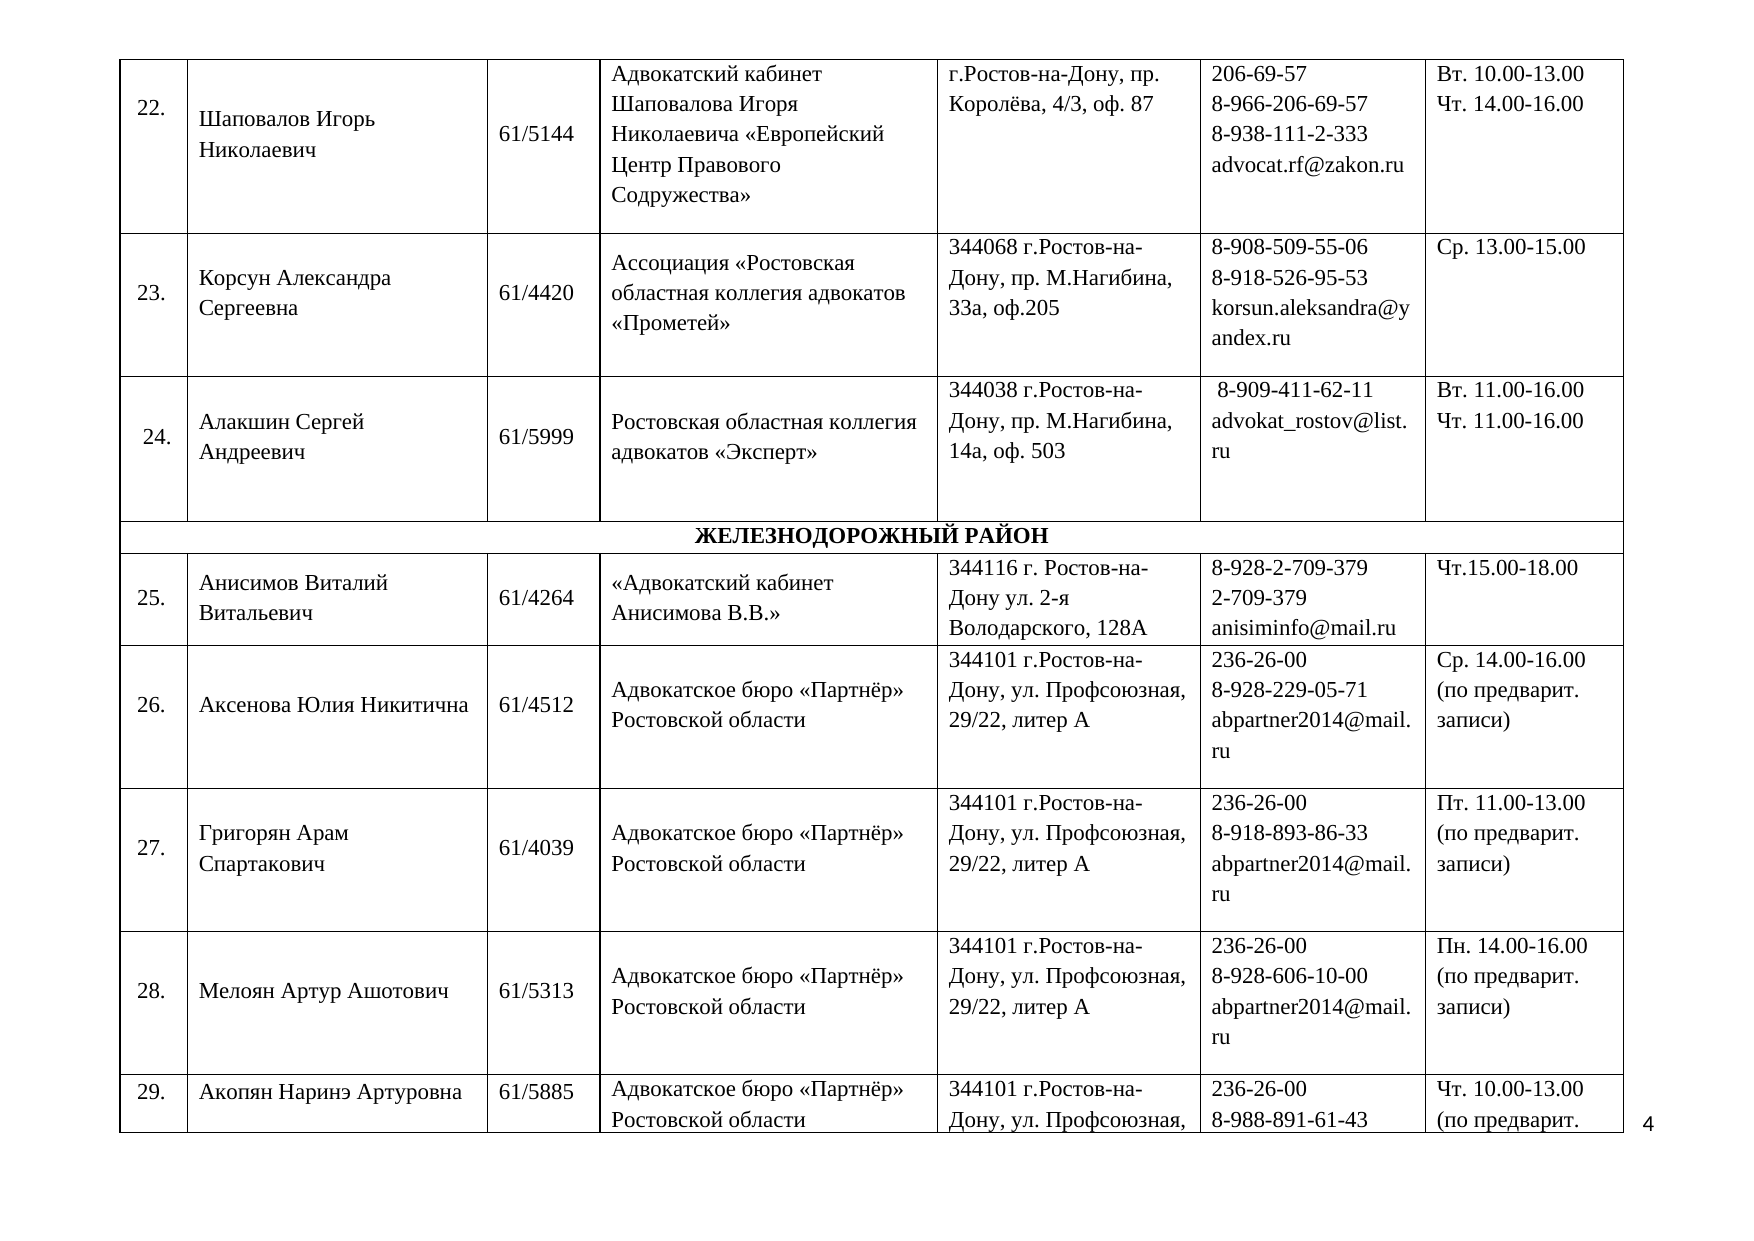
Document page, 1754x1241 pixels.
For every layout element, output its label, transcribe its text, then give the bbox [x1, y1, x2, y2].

table_cell 61/4512 [488, 646, 599, 788]
table_cell Ср. 14.00-16.00 (по предварит. записи) [1426, 646, 1623, 788]
table_cell Алакшин Сергей Андреевич [188, 377, 487, 521]
table_cell 236-26-00 8-928-606-10-00 abpartner2014@mail.ru [1201, 932, 1425, 1074]
table_cell Адвокатское бюро «Партнёр» Ростовской области [601, 789, 937, 931]
table_cell Пн. 14.00-16.00 (по предварит. записи) [1426, 932, 1623, 1074]
table_cell 206-69-57 8-966-206-69-57 8-938-111-2-333 advocat.rf@zakon.ru [1201, 60, 1425, 232]
table_cell г.Ростов-на-Дону, пр. Королёва, 4/3, оф. 87 [938, 60, 1200, 232]
table_cell Пт. 11.00-13.00 (по предварит. записи) [1426, 789, 1623, 931]
table_cell 24. [121, 377, 187, 521]
table_cell 61/4039 [488, 789, 599, 931]
table_cell Шаповалов Игорь Николаевич [188, 60, 487, 232]
table_cell Анисимов Виталий Витальевич [188, 554, 487, 645]
table_cell Ср. 13.00-15.00 [1426, 234, 1623, 376]
table_cell 61/4420 [488, 234, 599, 376]
table_cell 344068 г.Ростов-на-Дону, пр. М.Нагибина, 33а, оф.205 [938, 234, 1200, 376]
table_cell 61/5144 [488, 60, 599, 232]
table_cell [188, 1075, 487, 1132]
table_cell Чт.15.00-18.00 [1426, 554, 1623, 645]
table_cell Корсун Александра Сергеевна [188, 234, 487, 376]
table_cell 61/5313 [488, 932, 599, 1074]
table_cell 344101 г.Ростов-на-Дону, ул. Профсоюзная, 29/22, литер А [938, 932, 1200, 1074]
table_cell 26. [121, 646, 187, 788]
table_cell 236-26-00 8-928-229-05-71 abpartner2014@mail.ru [1201, 646, 1425, 788]
table_cell 236-26-00 8-918-893-86-33 abpartner2014@mail.ru [1201, 789, 1425, 931]
table_cell Ассоциация «Ростовская областная коллегия адвокатов «Прометей» [601, 234, 937, 376]
table_cell «Адвокатский кабинет Анисимова В.В.» [601, 554, 937, 645]
table_cell Адвокатское бюро «Партнёр» Ростовской области [601, 646, 937, 788]
table_cell Вт. 11.00-16.00 Чт. 11.00-16.00 [1426, 377, 1623, 521]
table_cell 22. [121, 60, 187, 232]
table_cell 344101 г.Ростов-на-Дону, ул. Профсоюзная, 29/22, литер А [938, 646, 1200, 788]
table_cell 8-909-411-62-11 advokat_rostov@list.ru [1201, 377, 1425, 521]
table_cell 25. [121, 554, 187, 645]
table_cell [938, 1075, 1200, 1132]
table_cell 8-908-509-55-06 8-918-526-95-53 korsun.aleksandra@yandex.ru [1201, 234, 1425, 376]
table_cell Адвокатский кабинет Шаповалова Игоря Николаевича «Европейский Центр Правового Содружества» [601, 60, 937, 232]
table_cell Аксенова Юлия Никитична [188, 646, 487, 788]
table_cell 344038 г.Ростов-на-Дону, пр. М.Нагибина, 14а, оф. 503 [938, 377, 1200, 521]
table_cell 344116 г. Ростов-на-Дону ул. 2-я Володарского, 128А [938, 554, 1200, 645]
table_cell Ростовская областная коллегия адвокатов «Эксперт» [601, 377, 937, 521]
table_cell 344101 г.Ростов-на-Дону, ул. Профсоюзная, 29/22, литер А [938, 789, 1200, 931]
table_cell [601, 1075, 937, 1132]
table_cell Вт. 10.00-13.00 Чт. 14.00-16.00 [1426, 60, 1623, 232]
table_cell 28. [121, 932, 187, 1074]
table_cell 8-928-2-709-379 2-709-379 anisiminfo@mail.ru [1201, 554, 1425, 645]
table_cell Адвокатское бюро «Партнёр» Ростовской области [601, 932, 937, 1074]
table_cell 23. [121, 234, 187, 376]
table_cell Григорян Арам Спартакович [188, 789, 487, 931]
table_cell 27. [121, 789, 187, 931]
table_cell Мелоян Артур Ашотович [188, 932, 487, 1074]
table_cell ЖЕЛЕЗНОДОРОЖНЫЙ РАЙОН [121, 522, 1623, 553]
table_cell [1201, 1075, 1425, 1132]
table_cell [1426, 1075, 1623, 1132]
table_cell 29. [121, 1075, 187, 1132]
table_cell 61/5885 [488, 1075, 599, 1132]
table_cell 61/4264 [488, 554, 599, 645]
table_cell 61/5999 [488, 377, 599, 521]
